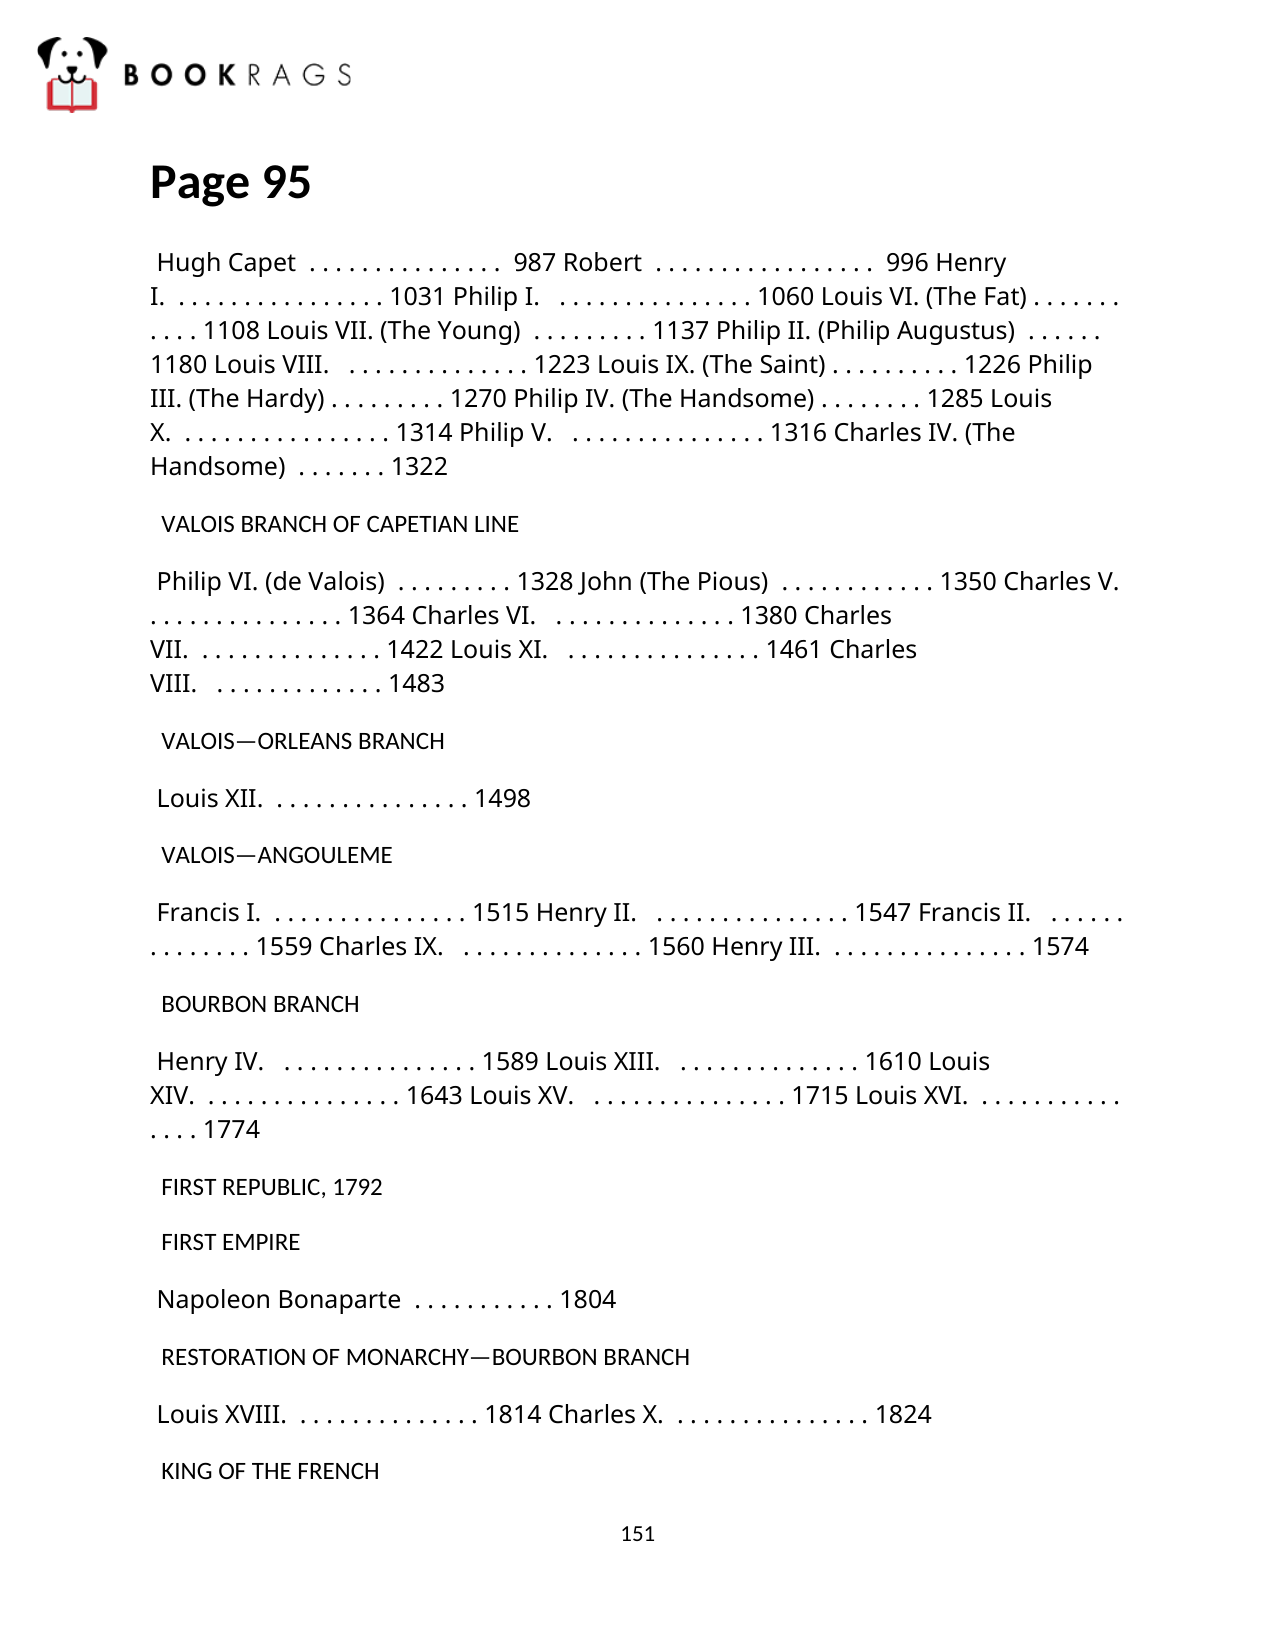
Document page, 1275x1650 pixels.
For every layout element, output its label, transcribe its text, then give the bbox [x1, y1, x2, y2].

text Louis XII. . . . . . . . . . . . . . . . 1498 [150, 780, 1125, 814]
text FIRST REPUBLIC, 1792 [150, 1171, 1125, 1201]
text VALOIS—­ORLEANS BRANCH [150, 725, 1125, 755]
text Louis XVIII. . . . . . . . . . . . . . . 1814 Charles X. . . . . . . . . . . . . . . . 1824 [150, 1396, 1125, 1430]
text Philip VI. (de Valois) . . . . . . . . . 1328 John (The Pious) . . . . . . . . . . . . 1350 Charles V. . . . . . . . . . . . . . . . 1364 Charles VI. . . . . . . . . . . . . . . 1380 Charles VII. . . . . . . . . . . . . . . 1422 Louis XI. . . . . . . . . . . . . . . . 1461 Charles VIII. . . . . . . . . . . . . . 1483 [150, 563, 1125, 700]
text RESTORATION OF MONARCHY—­BOURBON BRANCH [150, 1341, 1125, 1371]
text VALOIS BRANCH OF CAPETIAN LINE [150, 508, 1125, 538]
text Henry IV. . . . . . . . . . . . . . . . 1589 Louis XIII. . . . . . . . . . . . . . . 1610 Louis XIV. . . . . . . . . . . . . . . . 1643 Louis XV. . . . . . . . . . . . . . . . 1715 Louis XVI. . . . . . . . . . . . . . . . 1774 [150, 1043, 1125, 1146]
picture [37, 37, 351, 113]
text BOURBON BRANCH [150, 988, 1125, 1018]
text KING OF THE FRENCH [150, 1455, 1125, 1486]
text Napoleon Bonaparte . . . . . . . . . . . 1804 [150, 1282, 1125, 1316]
text Francis I. . . . . . . . . . . . . . . . 1515 Henry II. . . . . . . . . . . . . . . . 1547 Francis II. . . . . . . . . . . . . . . 1559 Charles IX. . . . . . . . . . . . . . . 1560 Henry III. . . . . . . . . . . . . . . . 1574 [150, 895, 1125, 963]
text VALOIS—­ANGOULEME [150, 839, 1125, 870]
text FIRST EMPIRE [150, 1226, 1125, 1257]
text Page 95 [150, 150, 1125, 211]
text Hugh Capet . . . . . . . . . . . . . . . 987 Robert . . . . . . . . . . . . . . . . . 996 Henry I. . . . . . . . . . . . . . . . . 1031 Philip I. . . . . . . . . . . . . . . . 1060 Louis VI. (The Fat) . . . . . . . . . . . 1108 Louis VII. (The Young) . . . . . . . . . 1137 Philip II. (Philip Augustus) . . . . . . 1180 Louis VIII. . . . . . . . . . . . . . . 1223 Louis IX. (The Saint) . . . . . . . . . . 1226 Philip III. (The Hardy) . . . . . . . . . 1270 Philip IV. (The Handsome) . . . . . . . . 1285 Louis X. . . . . . . . . . . . . . . . . 1314 Philip V. . . . . . . . . . . . . . . . 1316 Charles IV. (The Handsome) . . . . . . . 1322 [150, 244, 1125, 483]
